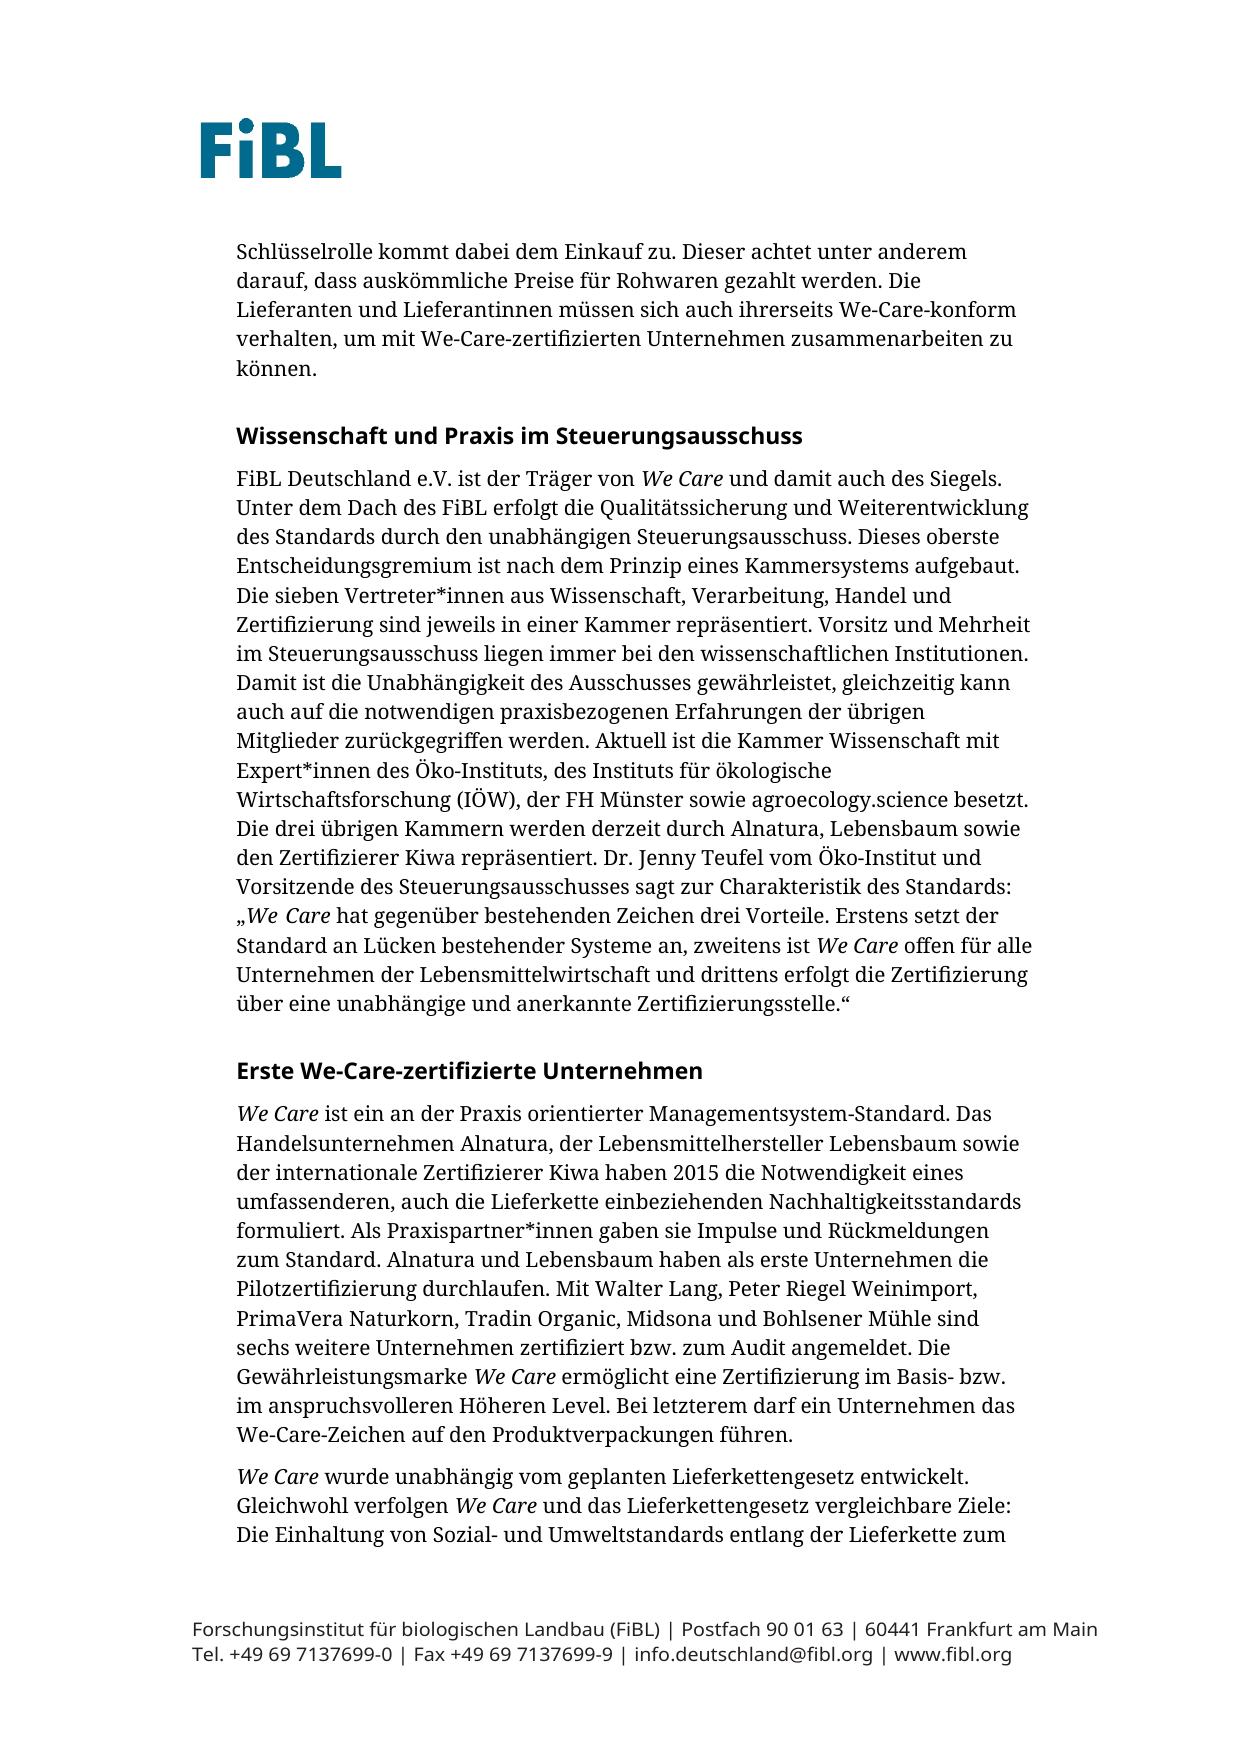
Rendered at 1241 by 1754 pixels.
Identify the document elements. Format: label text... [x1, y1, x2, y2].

text FiBL Deutschland e.V. ist der Träger von We Care und damit auch des Siegels. Unter dem Dach des FiBL erfolgt die Qualitätssicherung und Weiterentwicklung des Standards durch den unabhängigen Steuerungsausschuss. Dieses oberste Entscheidungsgremium ist nach dem Prinzip eines Kammersystems aufgebaut. Die sieben Vertreter*innen aus Wissenschaft, Verarbeitung, Handel und Zertifizierung sind jeweils in einer Kammer repräsentiert. Vorsitz und Mehrheit im Steuerungsausschuss liegen immer bei den wissenschaftlichen Institutionen. Damit ist die Unabhängigkeit des Ausschusses gewährleistet, gleichzeitig kann auch auf die notwendigen praxisbezogenen Erfahrungen der übrigen Mitglieder zurückgegriffen werden. Aktuell ist die Kammer Wissenschaft mit Expert*innen des Öko-Instituts, des Instituts für ökologische Wirtschaftsforschung (IÖW), der FH Münster sowie agroecology.science besetzt. Die drei übrigen Kammern werden derzeit durch Alnatura, Lebensbaum sowie den Zertifizierer Kiwa repräsentiert. Dr. Jenny Teufel vom Öko-Institut und Vorsitzende des Steuerungsausschusses sagt zur Charakteristik des Standards: „We Care hat gegenüber bestehenden Zeichen drei Vorteile. Erstens setzt der Standard an Lücken bestehender Systeme an, zweitens ist We Care offen für alle Unternehmen der Lebensmittelwirtschaft und drittens erfolgt die Zertifizierung über eine unabhängige und anerkannte Zertifizierungsstelle.“ [236, 463, 1033, 1017]
picture [277, 156, 289, 167]
text Erste We-Care-zertifizierte Unternehmen [236, 1055, 1033, 1086]
text Wissenschaft und Praxis im Steuerungsausschuss [236, 419, 1033, 451]
picture [277, 134, 286, 144]
text We Care ist ein an der Praxis orientierter Managementsystem-Standard. Das Handelsunternehmen Alnatura, der Lebensmittelhersteller Lebensbaum sowie der internationale Zertifizierer Kiwa haben 2015 die Notwendigkeit eines umfassenderen, auch die Lieferkette einbeziehenden Nachhaltigkeitsstandards formuliert. Als Praxispartner*innen gaben sie Impulse und Rückmeldungen zum Standard. Alnatura und Lebensbaum haben als erste Unternehmen die Pilotzertifizierung durchlaufen. Mit Walter Lang, Peter Riegel Weinimport, PrimaVera Naturkorn, Tradin Organic, Midsona und Bohlsener Mühle sind sechs weitere Unternehmen zertifiziert bzw. zum Audit angemeldet. Die Gewährleistungsmarke We Care ermöglicht eine Zertifizierung im Basis- bzw. im anspruchsvolleren Höheren Level. Bei letzterem darf ein Unternehmen das We-Care-Zeichen auf den Produktverpackungen führen. [236, 1099, 1033, 1449]
picture [200, 118, 342, 178]
